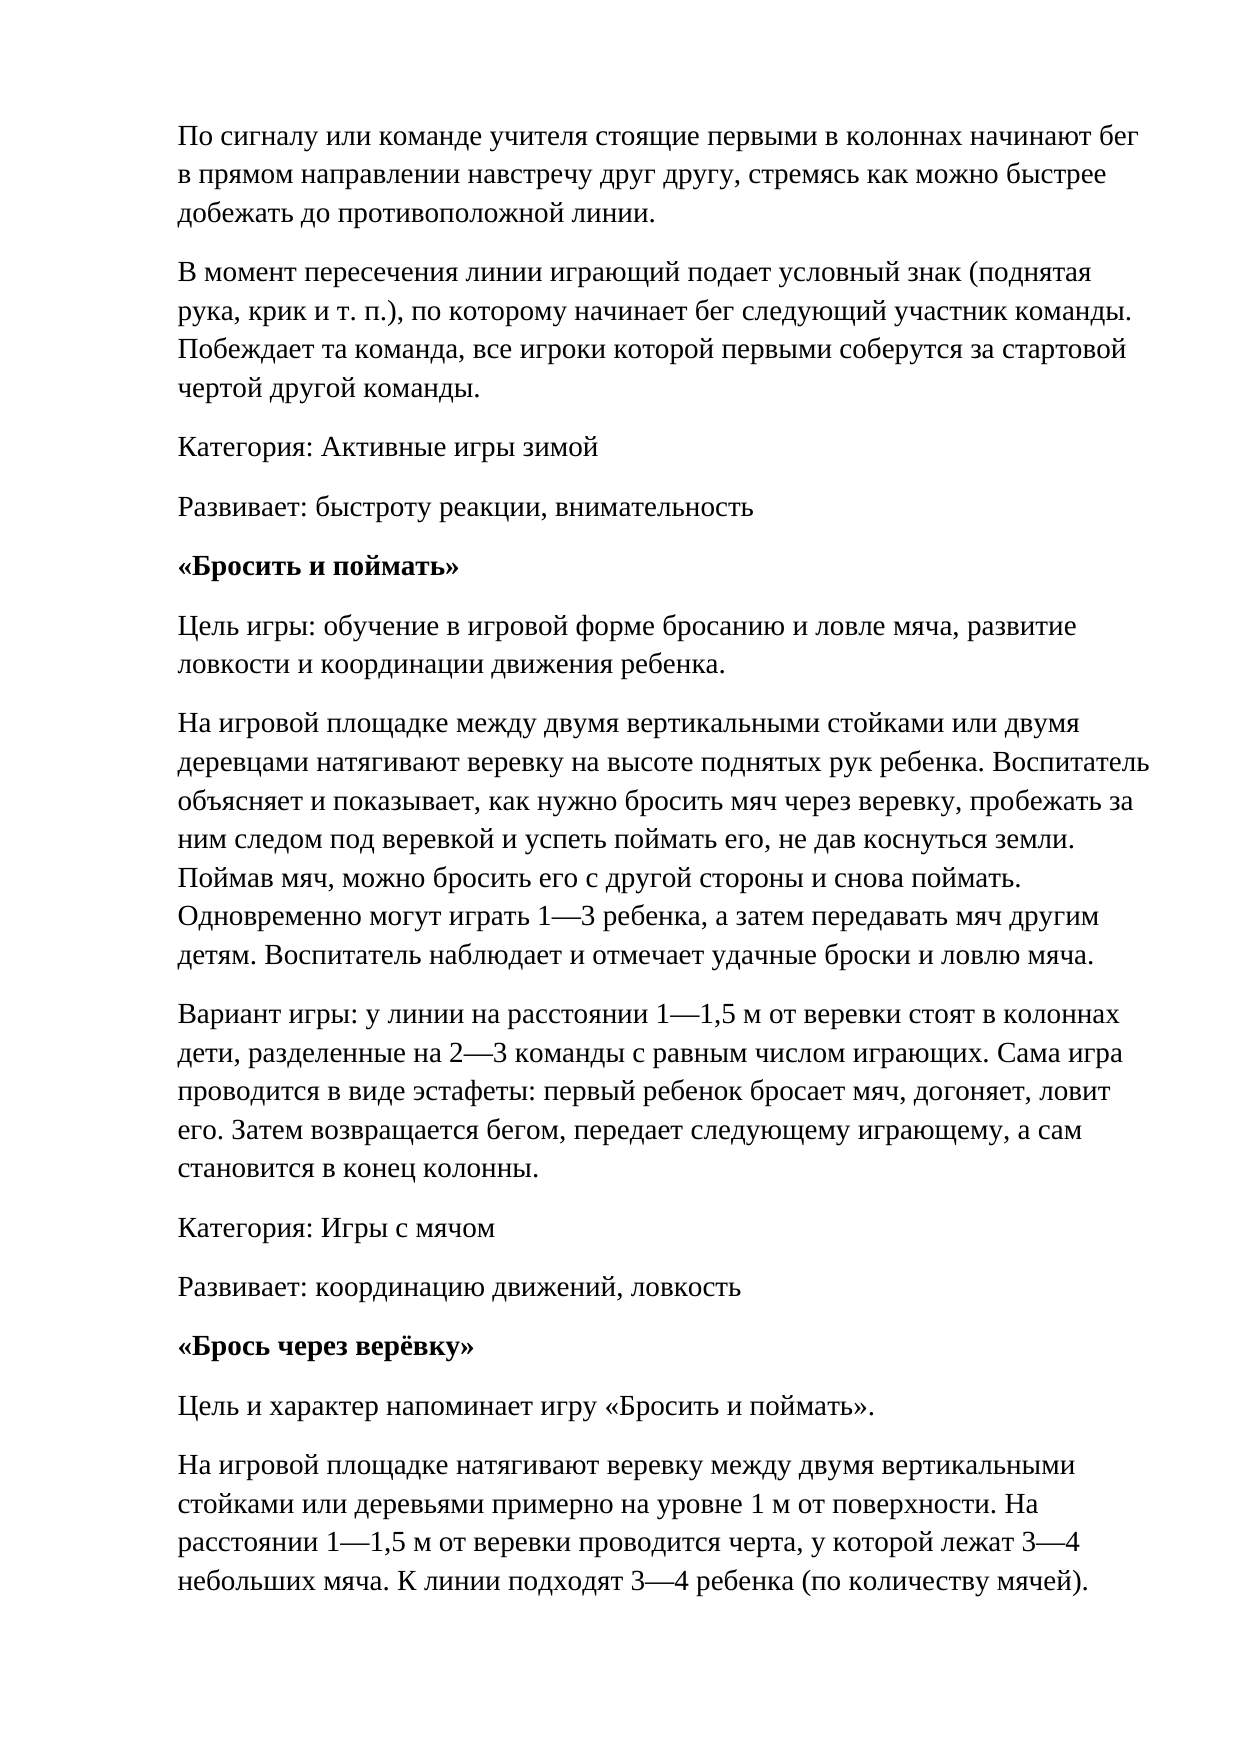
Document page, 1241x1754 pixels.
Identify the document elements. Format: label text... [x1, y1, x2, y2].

text На игровой площадке между двумя вертикальными стойками или двумя деревцами натягивают веревку на высоте поднятых рук ребенка. Воспитатель объясняет и показывает, как нужно бросить мяч через веревку, про­бежать за ним следом под веревкой и успеть поймать его, не дав коснуться земли. Поймав мяч, можно бро­сить его с другой стороны и снова поймать. Одновремен­но могут играть 1—3 ребенка, а затем передавать мяч другим детям. Воспитатель наблюдает и отмечает удач­ные броски и ловлю мяча. [177, 706, 1152, 970]
text «Брось через верёвку» [177, 1328, 1152, 1362]
text В момент пересечения линии играющий подает ус­ловный знак (поднятая рука, крик и т. п.), по которому начинает бег следующий участник команды. Побеждает та команда, все игроки которой первыми соберутся за стартовой чертой другой команды. [177, 254, 1152, 404]
text Цель игры: обучение в игровой форме бросанию и ловле мяча, развитие ловкости и координации движения ребенка. [177, 608, 1152, 680]
text Категория: Активные игры зимой [177, 429, 1152, 463]
text На игровой площадке натягивают веревку между дву­мя вертикальными стойками или деревьями примерно на уровне 1 м от поверхности. На расстоянии 1—1,5 м от веревки проводится черта, у которой лежат 3—4 неболь­ших мяча. К линии подходят 3—4 ребенка (по количе­ству мячей). [177, 1447, 1152, 1596]
text Вариант игры: у линии на расстоянии 1—1,5 м от веревки стоят в колоннах дети, разделенные на 2—3 ко­манды с равным числом играющих. Сама игра прово­дится в виде эстафеты: первый ребенок бросает мяч, до­гоняет, ловит его. Затем возвращается бегом, передает следующему играющему, а сам становится в конец ко­лонны. [177, 996, 1152, 1184]
text Цель и характер напоминает игру «Бросить и пой­мать». [177, 1388, 1152, 1421]
text Развивает: координацию движений, ловкость [177, 1269, 1152, 1303]
text «Бросить и поймать» [177, 548, 1152, 582]
text Категория: Игры с мячом [177, 1210, 1152, 1243]
text Развивает: быстроту реакции, внимательность [177, 489, 1152, 522]
text По сигналу или команде учителя стоящие первыми в колоннах начинают бег в прямом направлении навстре­чу друг другу, стремясь как можно быстрее добежать до противоположной линии. [177, 118, 1152, 229]
